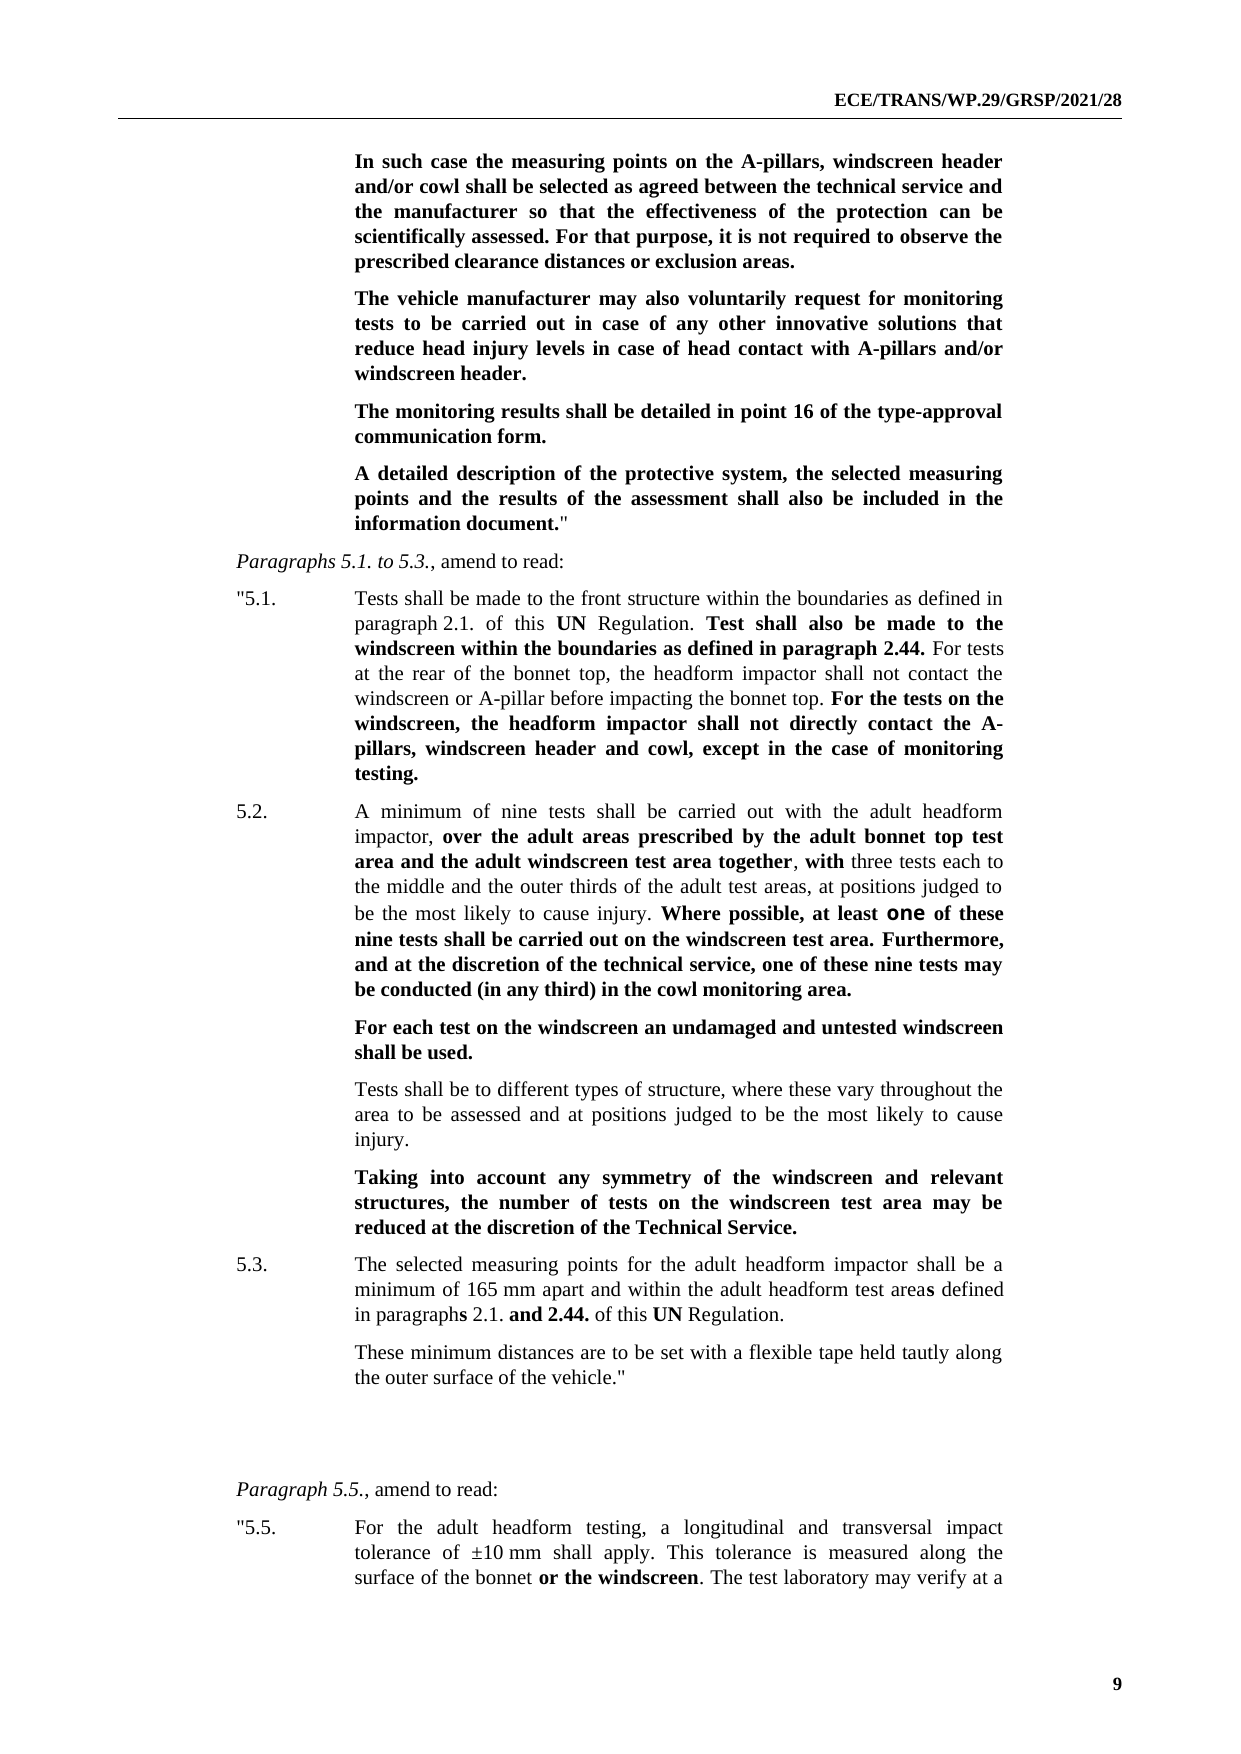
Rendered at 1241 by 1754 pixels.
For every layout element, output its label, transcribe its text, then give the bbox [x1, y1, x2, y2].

text Paragraphs 5.1. to 5.3., amend to read: [236, 548, 1004, 573]
text Tests shall be to different types of structure, where these vary throughout the area to be assessed and at positions judged to be the most likely to cause injury. [354, 1076, 1004, 1151]
text Paragraph 5.5., amend to read: [236, 1476, 1004, 1501]
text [236, 1514, 1004, 1589]
text 5.3. The selected measuring points for the adult headform impactor shall be a minimum of 165 mm apart and within the adult headform test areas defined in paragraphs 2.1. and 2.44. of this UN Regulation. [236, 1251, 1004, 1326]
text 5.2. A minimum of nine tests shall be carried out with the adult headform impactor, over the adult areas prescribed by the adult bonnet top test area and the adult windscreen test area together, with three tests each to the middle and the outer thirds of the adult test areas, at positions judged to be the most likely to cause injury. Where possible, at least one of these nine tests shall be carried out on the windscreen test area. Furthermore, and at the discretion of the technical service, one of these nine tests may be conducted (in any third) in the cowl monitoring area. [236, 798, 1004, 1001]
text The monitoring results shall be detailed in point 16 of the type-approval communication form. [354, 398, 1004, 448]
text In such case the measuring points on the A-pillars, windscreen header and/or cowl shall be selected as agreed between the technical service and the manufacturer so that the effectiveness of the protection can be scientifically assessed. For that purpose, it is not required to observe the prescribed clearance distances or exclusion areas. [354, 148, 1004, 273]
text Taking into account any symmetry of the windscreen and relevant structures, the number of tests on the windscreen test area may be reduced at the discretion of the Technical Service. [354, 1164, 1004, 1239]
text The vehicle manufacturer may also voluntarily request for monitoring tests to be carried out in case of any other innovative solutions that reduce head injury levels in case of head contact with A-pillars and/or windscreen header. [354, 285, 1004, 385]
text "5.1. Tests shall be made to the front structure within the boundaries as defined in paragraph 2.1. of this UN Regulation. Test shall also be made to the windscreen within the boundaries as defined in paragraph 2.44. For tests at the rear of the bonnet top, the headform impactor shall not contact the windscreen or A-pillar before impacting the bonnet top. For the tests on the windscreen, the headform impactor shall not directly contact the A-pillars, windscreen header and cowl, except in the case of monitoring testing. [236, 585, 1004, 785]
text These minimum distances are to be set with a flexible tape held tautly along the outer surface of the vehicle." [354, 1339, 1004, 1389]
text For each test on the windscreen an undamaged and untested windscreen shall be used. [354, 1014, 1004, 1064]
text A detailed description of the protective system, the selected measuring points and the results of the assessment shall also be included in the information document." [354, 460, 1004, 535]
